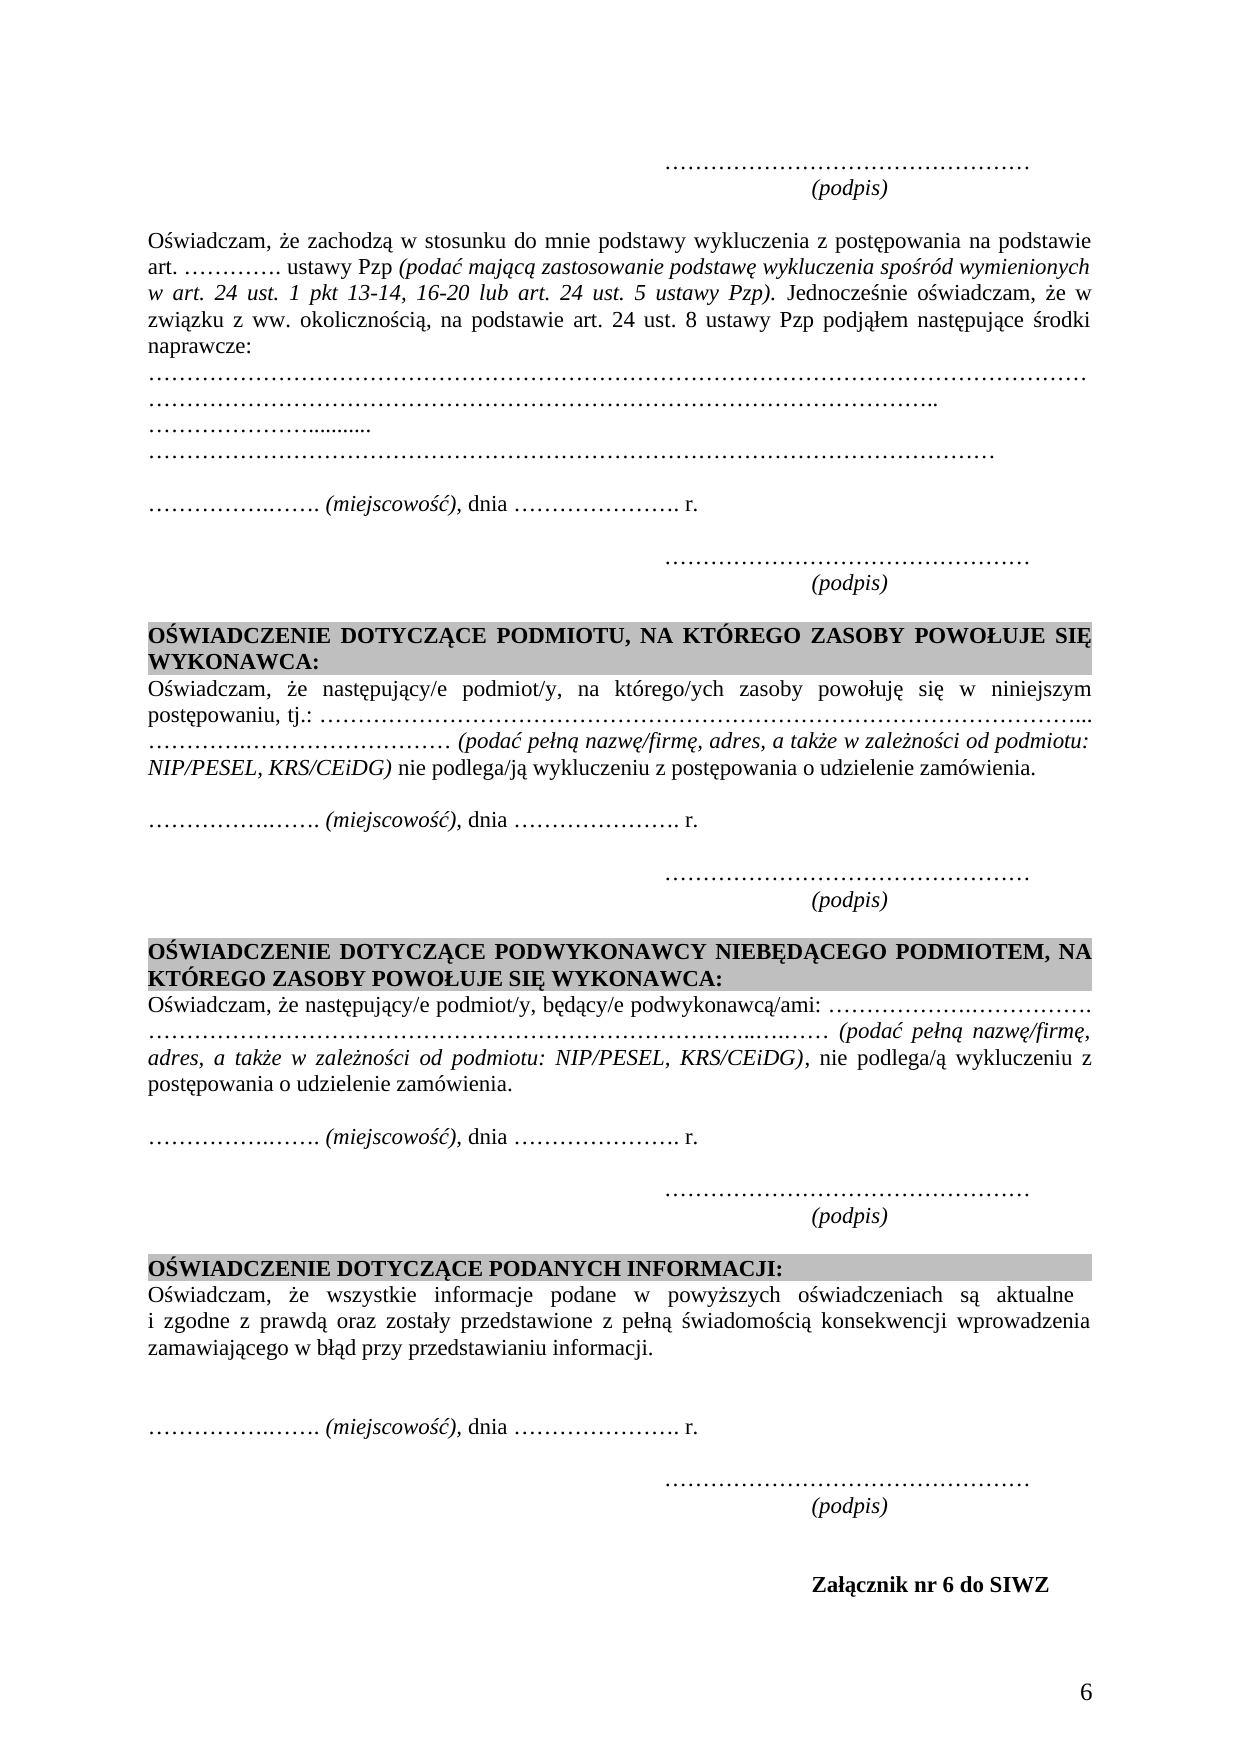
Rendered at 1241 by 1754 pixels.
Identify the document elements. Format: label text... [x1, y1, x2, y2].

text Załącznik nr 6 do SIWZ [738, 1571, 1092, 1597]
text ………………………………………… [148, 859, 1092, 886]
text Oświadczam, że następujący/e podmiot/y, na którego/ych zasoby powołuję się w niniejszym postępowaniu, tj.: ………………………………………………………………………………………... ………….……………………… (podać pełną nazwę/firmę, adres, a także w zależności od podmiotu: NIP/PESEL, KRS/CEiDG) nie podlega/ją wykluczeniu z postępowania o udzielenie zamówienia. [148, 675, 1092, 780]
text (podpis) [738, 174, 1092, 200]
text Oświadczam, że zachodzą w stosunku do mnie podstawy wykluczenia z postępowania na podstawie art. …………. ustawy Pzp (podać mającą zastosowanie podstawę wykluczenia spośród wymienionych w art. 24 ust. 1 pkt 13-14, 16-20 lub art. 24 ust. 5 ustawy Pzp). Jednocześnie oświadczam, że w związku z ww. okolicznością, na podstawie art. 24 ust. 8 ustawy Pzp podjąłem następujące środki naprawcze: …………………………………………………………………………………………………………… [148, 227, 1092, 385]
text …………….……. (miejscowość), dnia …………………. r. [148, 1123, 1092, 1149]
text (podpis) [738, 569, 1092, 596]
text (podpis) [738, 1202, 1092, 1228]
text (podpis) [738, 1492, 1092, 1518]
text ………………………………………… [148, 543, 1092, 569]
text …………………………………………………………………………………………..…………………...........………………………………………………………………………………………………… [148, 385, 1092, 464]
text ………………………………………… [148, 1465, 1092, 1492]
text Oświadczam, że następujący/e podmiot/y, będący/e podwykonawcą/ami: ……………….……………. ……………………………………………………………………..….…… (podać pełną nazwę/firmę, adres, a także w zależności od podmiotu: NIP/PESEL, KRS/CEiDG), nie podlega/ą wykluczeniu z postępowania o udzielenie zamówienia. [148, 991, 1092, 1096]
text ………………………………………… [148, 148, 1092, 174]
text OŚWIADCZENIE DOTYCZĄCE PODWYKONAWCY NIEBĘDĄCEGO PODMIOTEM, NA KTÓREGO ZASOBY POWOŁUJE SIĘ WYKONAWCA: [148, 938, 1092, 991]
text …………….……. (miejscowość), dnia …………………. r. [148, 807, 1092, 833]
text (podpis) [738, 886, 1092, 912]
text …………….……. (miejscowość), dnia …………………. r. [148, 1413, 1092, 1439]
text OŚWIADCZENIE DOTYCZĄCE PODMIOTU, NA KTÓREGO ZASOBY POWOŁUJE SIĘ WYKONAWCA: [148, 622, 1092, 675]
text OŚWIADCZENIE DOTYCZĄCE PODANYCH INFORMACJI: [148, 1254, 1092, 1281]
text …………….……. (miejscowość), dnia …………………. r. [148, 490, 1092, 517]
text Oświadczam, że wszystkie informacje podane w powyższych oświadczeniach są aktualne i zgodne z prawdą oraz zostały przedstawione z pełną świadomością konsekwencji wprowadzenia zamawiającego w błąd przy przedstawianiu informacji. [148, 1281, 1092, 1360]
text ………………………………………… [148, 1176, 1092, 1202]
